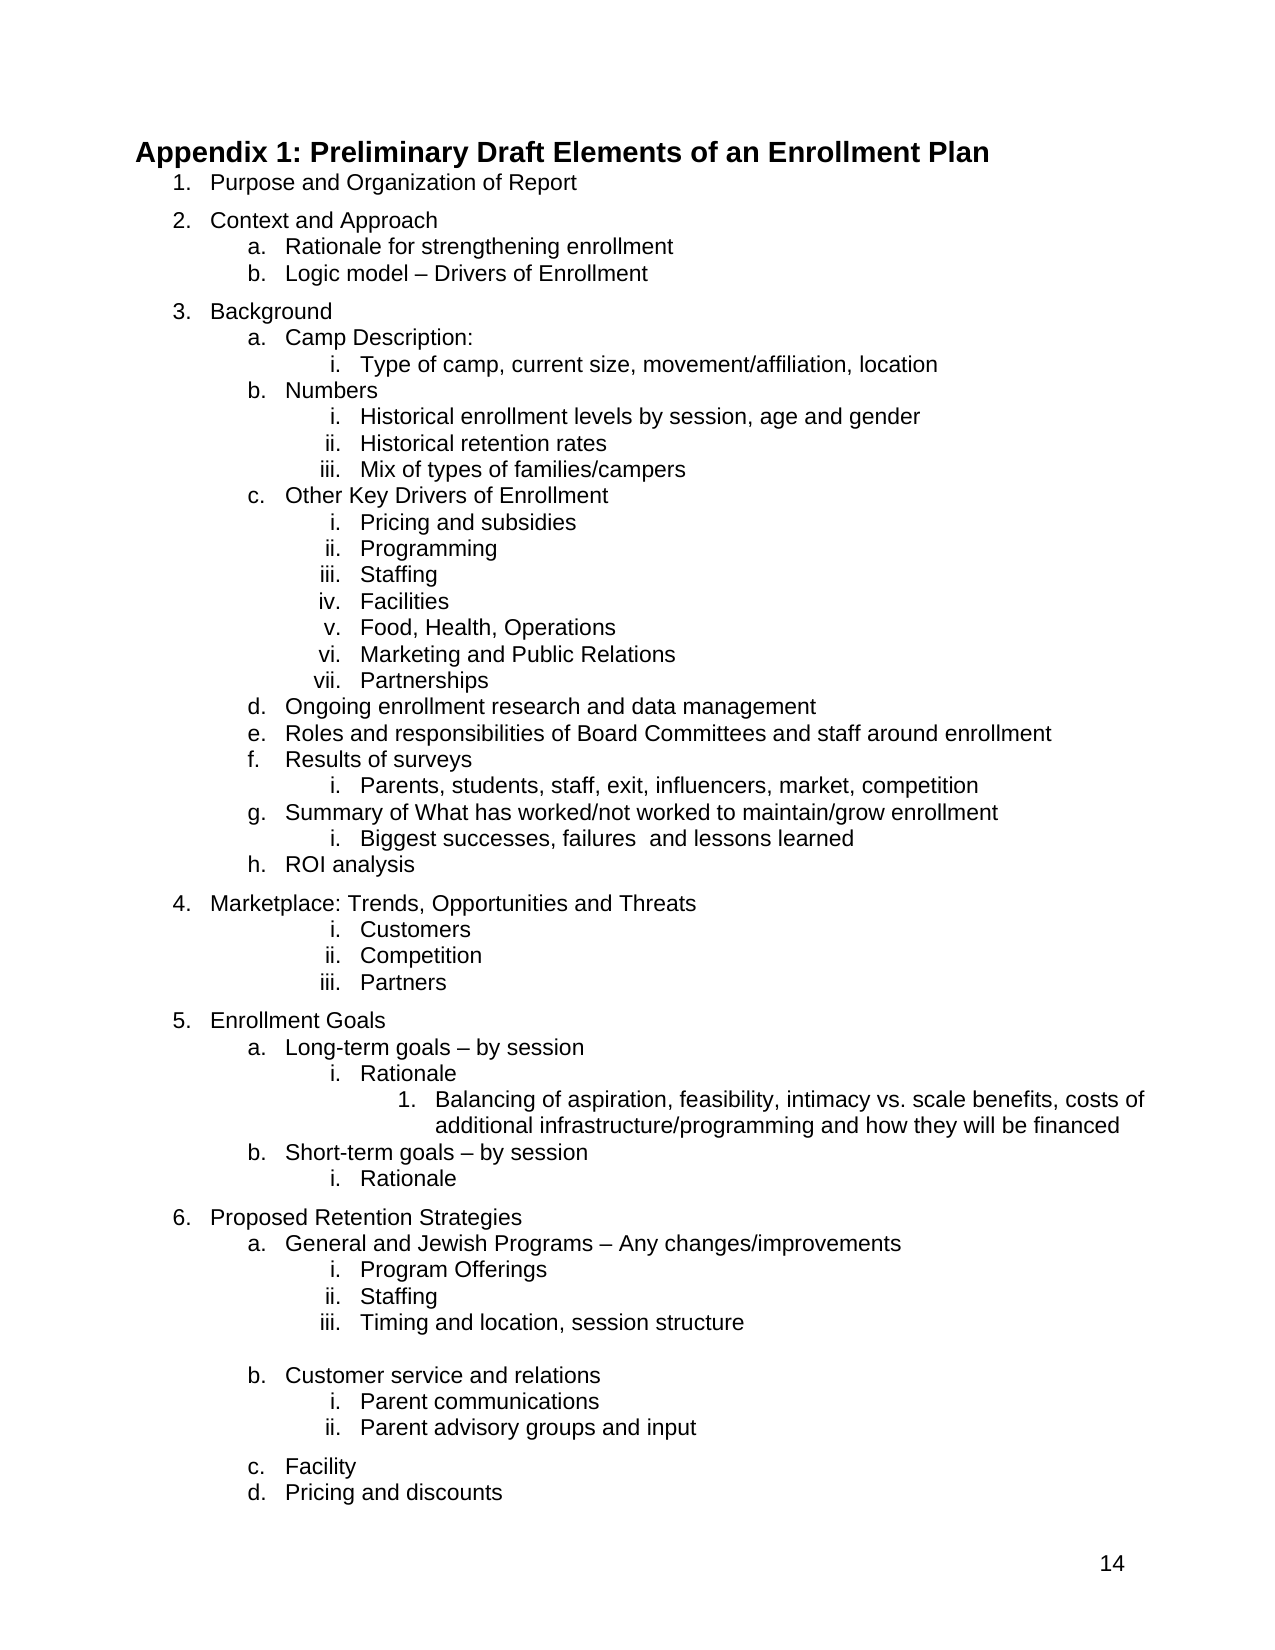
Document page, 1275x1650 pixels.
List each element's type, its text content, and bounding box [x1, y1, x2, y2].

list Pricing and subsidies [341, 509, 1155, 535]
list Pricing and discounts [247, 1479, 1155, 1505]
list Competition [341, 942, 1155, 969]
list Short-term goals – by session [247, 1139, 1155, 1165]
list Context and Approach [172, 207, 1155, 233]
list Program Offerings [341, 1256, 1155, 1283]
list Staffing [341, 561, 1155, 588]
list Customer service and relations [247, 1362, 1155, 1388]
list Purpose and Organization of Report [172, 168, 1155, 195]
list General and Jewish Programs – Any changes/improvements [247, 1230, 1155, 1256]
list Marketplace: Trends, Opportunities and Threats [172, 890, 1155, 916]
list Partners [341, 969, 1155, 995]
list Parent communications [341, 1388, 1155, 1414]
list Long-term goals – by session [247, 1033, 1155, 1060]
list Proposed Retention Strategies [172, 1203, 1155, 1230]
list Rationale [341, 1060, 1155, 1086]
list Background [172, 298, 1155, 324]
list Marketing and Public Relations [341, 641, 1155, 667]
list Rationale [341, 1165, 1155, 1192]
list Parent advisory groups and input [341, 1414, 1155, 1441]
list Biggest successes, failures and lessons learned [341, 825, 1155, 851]
list Partnerships [341, 667, 1155, 693]
list Results of surveys [247, 746, 1155, 772]
list Type of camp, current size, movement/affiliation, location [341, 351, 1155, 377]
list Parents, students, staff, exit, influencers, market, competition [341, 772, 1155, 799]
list Balancing of aspiration, feasibility, intimacy vs. scale benefits, costs of additional infrastructure/programming and how they will be financed [397, 1086, 1155, 1139]
list Ongoing enrollment research and data management [247, 693, 1155, 719]
list Historical retention rates [341, 430, 1155, 456]
list Rationale for strengthening enrollment [247, 233, 1155, 259]
text Appendix 1: Preliminary Draft Elements of an Enrollment Plan [135, 135, 1155, 168]
list Other Key Drivers of Enrollment [247, 482, 1155, 509]
list Numbers [247, 377, 1155, 403]
list Customers [341, 916, 1155, 942]
list Mix of types of families/campers [341, 456, 1155, 482]
list ROI analysis [247, 851, 1155, 878]
list Facilities [341, 588, 1155, 614]
list Camp Description: [247, 324, 1155, 351]
list Logic model – Drivers of Enrollment [247, 259, 1155, 286]
list Roles and responsibilities of Board Committees and staff around enrollment [247, 719, 1155, 746]
list Historical enrollment levels by session, age and gender [341, 403, 1155, 430]
list Summary of What has worked/not worked to maintain/grow enrollment [247, 799, 1155, 825]
list Staffing [341, 1283, 1155, 1309]
list Enrollment Goals [172, 1007, 1155, 1033]
list Facility [247, 1453, 1155, 1479]
list Programming [341, 535, 1155, 561]
list Timing and location, session structure [341, 1309, 1155, 1335]
list Food, Health, Operations [341, 614, 1155, 641]
